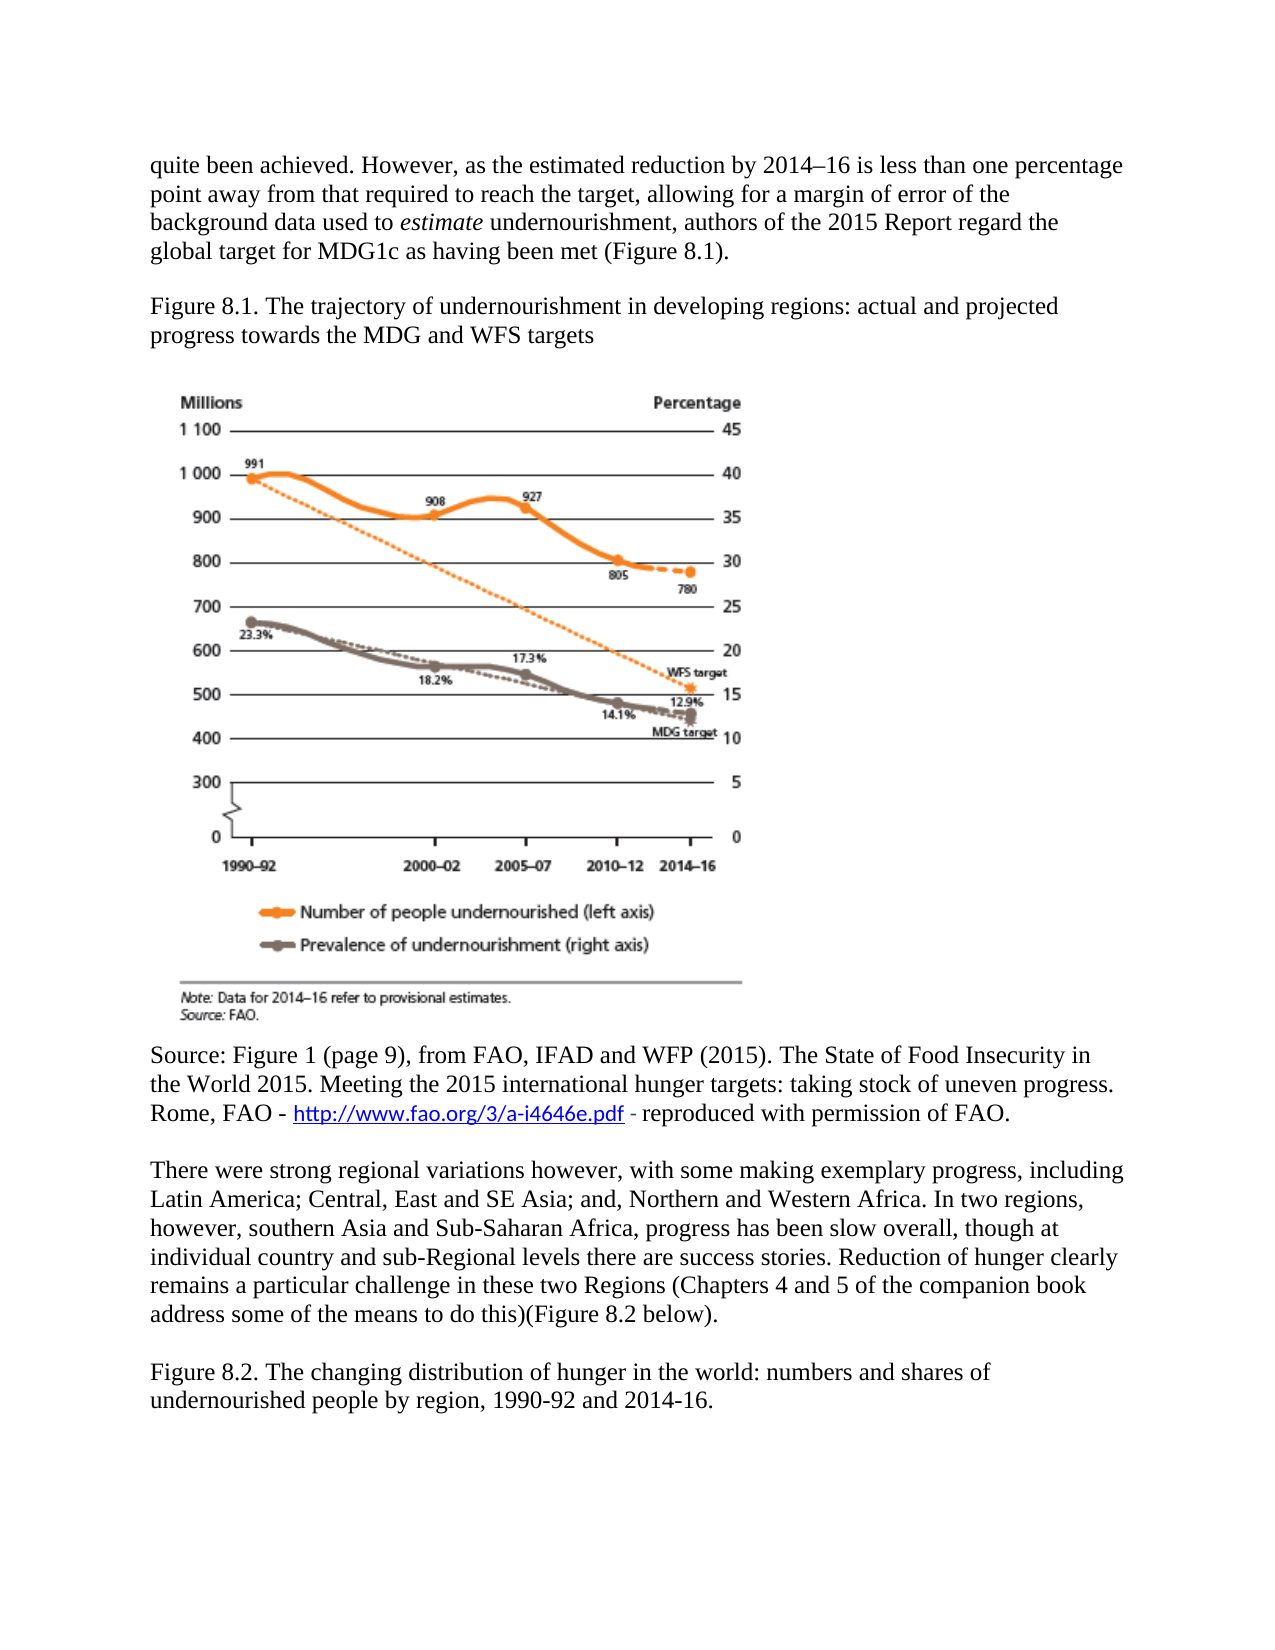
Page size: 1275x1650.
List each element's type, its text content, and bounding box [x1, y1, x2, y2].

picture [150, 377, 792, 1040]
text Figure 8.1. The trajectory of undernourishment in developing regions: actual and projected progress towards the MDG and WFS targets [150, 291, 1125, 349]
text Source: Figure 1 (page 9), from FAO, IFAD and WFP (2015). The State of Food Insecurity in the World 2015. Meeting the 2015 international hunger targets: taking stock of uneven progress. Rome, FAO - http://www.fao.org/3/a-i4646e.pdf - reproduced with permission of FAO. [150, 1040, 1125, 1127]
text There were strong regional variations however, with some making exemplary progress, including Latin America; Central, East and SE Asia; and, Northern and Western Africa. In two regions, however, southern Asia and Sub-Saharan Africa, progress has been slow overall, though at individual country and sub-Regional levels there are success stories. Reduction of hunger clearly remains a particular challenge in these two Regions (Chapters 4 and 5 of the companion book address some of the means to do this)(Figure 8.2 below). Figure 8.2. The changing distribution of hunger in the world: numbers and shares of undernourished people by region, 1990-92 and 2014-16. [150, 1127, 1125, 1414]
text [150, 150, 1125, 291]
